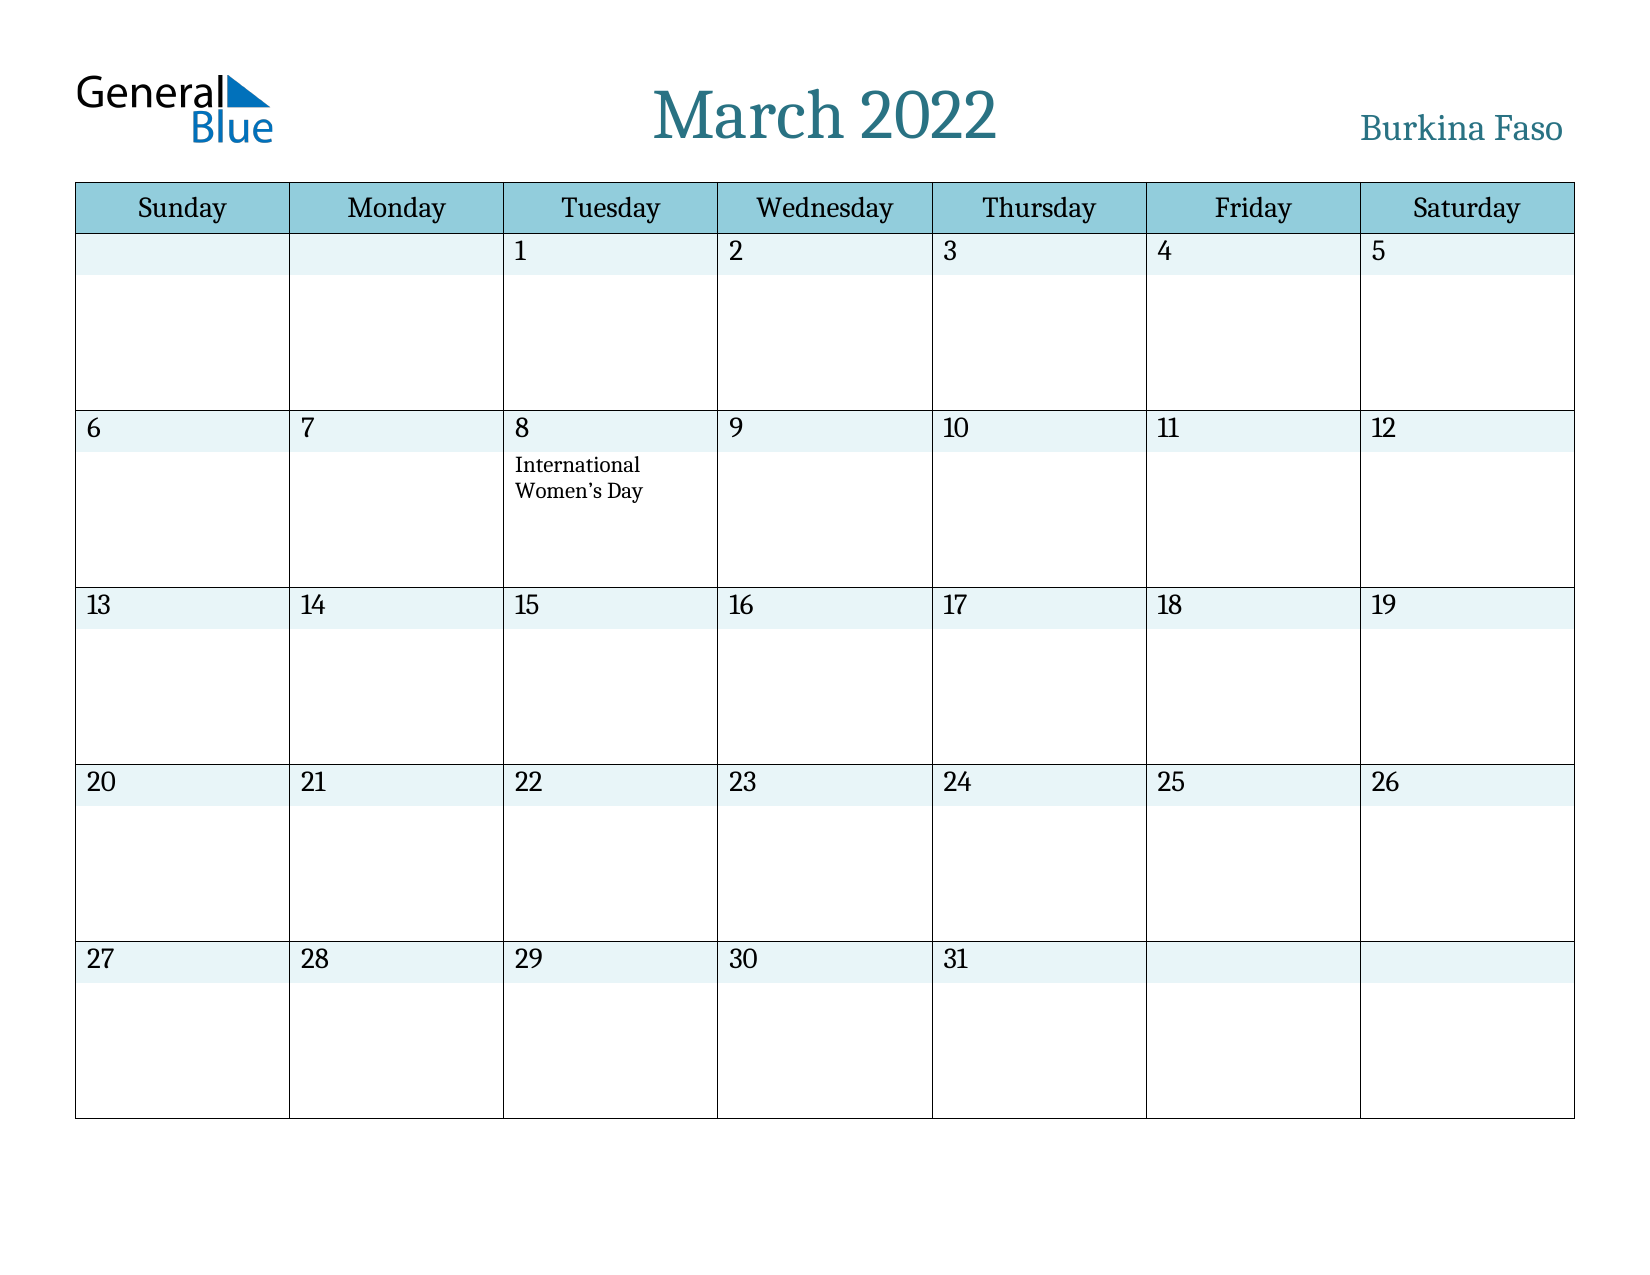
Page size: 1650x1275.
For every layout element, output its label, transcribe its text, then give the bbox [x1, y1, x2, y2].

table_cell 17 [933, 588, 1146, 629]
table_cell [1361, 275, 1574, 410]
table_cell 23 [718, 765, 932, 806]
table_cell [290, 983, 503, 1118]
table_cell 10 [933, 411, 1146, 452]
table_cell [504, 275, 717, 410]
table_cell 22 [504, 765, 717, 806]
table_cell 19 [1361, 588, 1574, 629]
table_cell [290, 629, 503, 764]
table_cell 20 [76, 765, 289, 806]
table_cell 29 [504, 942, 717, 983]
table_cell [1361, 942, 1574, 983]
table_cell [290, 806, 503, 941]
table_cell 21 [290, 765, 503, 806]
table_cell 8 [504, 411, 717, 452]
table_header Burkina Faso [1146, 75, 1574, 182]
table_cell Friday [1147, 183, 1360, 233]
table_cell [933, 629, 1146, 764]
table_cell 27 [76, 942, 289, 983]
table_cell [933, 983, 1146, 1118]
table_cell 4 [1147, 234, 1360, 275]
table_cell [718, 629, 932, 764]
table_cell [933, 452, 1146, 587]
table_cell Monday [290, 183, 503, 233]
table_cell [718, 806, 932, 941]
table_cell 2 [718, 234, 932, 275]
table_header [76, 75, 503, 182]
table_cell 6 [76, 411, 289, 452]
table_cell [1147, 983, 1360, 1118]
table_cell 11 [1147, 411, 1360, 452]
table_cell [1147, 452, 1360, 587]
table_cell 31 [933, 942, 1146, 983]
table_cell [1361, 806, 1574, 941]
table_cell International Women’s Day [504, 452, 717, 587]
table_cell [718, 452, 932, 587]
table_cell 3 [933, 234, 1146, 275]
table_cell 12 [1361, 411, 1574, 452]
table_cell 14 [290, 588, 503, 629]
table_cell [933, 806, 1146, 941]
table_cell [290, 275, 503, 410]
table_cell Sunday [76, 183, 289, 233]
table_cell [933, 275, 1146, 410]
table_cell Thursday [933, 183, 1146, 233]
table_cell 26 [1361, 765, 1574, 806]
table_cell [1361, 983, 1574, 1118]
table_cell [504, 983, 717, 1118]
table_cell [290, 452, 503, 587]
table_cell 15 [504, 588, 717, 629]
table_cell [76, 806, 289, 941]
table_cell [1147, 942, 1360, 983]
table_cell Saturday [1361, 183, 1574, 233]
table_cell 28 [290, 942, 503, 983]
table_cell [718, 983, 932, 1118]
table_cell [504, 629, 717, 764]
table_cell 24 [933, 765, 1146, 806]
table_cell [1361, 629, 1574, 764]
table_cell [504, 806, 717, 941]
table_cell [1147, 806, 1360, 941]
table_cell 13 [76, 588, 289, 629]
table_cell [76, 234, 289, 275]
table_cell Wednesday [718, 183, 932, 233]
table_cell [76, 275, 289, 410]
table_cell [76, 452, 289, 587]
table_header March 2022 [504, 75, 1146, 182]
table_cell 7 [290, 411, 503, 452]
table_cell [1361, 452, 1574, 587]
table_cell [1147, 629, 1360, 764]
table_cell [76, 983, 289, 1118]
table_cell 18 [1147, 588, 1360, 629]
picture [77, 75, 273, 143]
table_cell [1147, 275, 1360, 410]
table_cell [290, 234, 503, 275]
table_cell 9 [718, 411, 932, 452]
table_cell [76, 629, 289, 764]
table_cell [718, 275, 932, 410]
table_cell 30 [718, 942, 932, 983]
table_cell 16 [718, 588, 932, 629]
table_cell 5 [1361, 234, 1574, 275]
table_cell 1 [504, 234, 717, 275]
table_cell Tuesday [504, 183, 717, 233]
table_cell 25 [1147, 765, 1360, 806]
